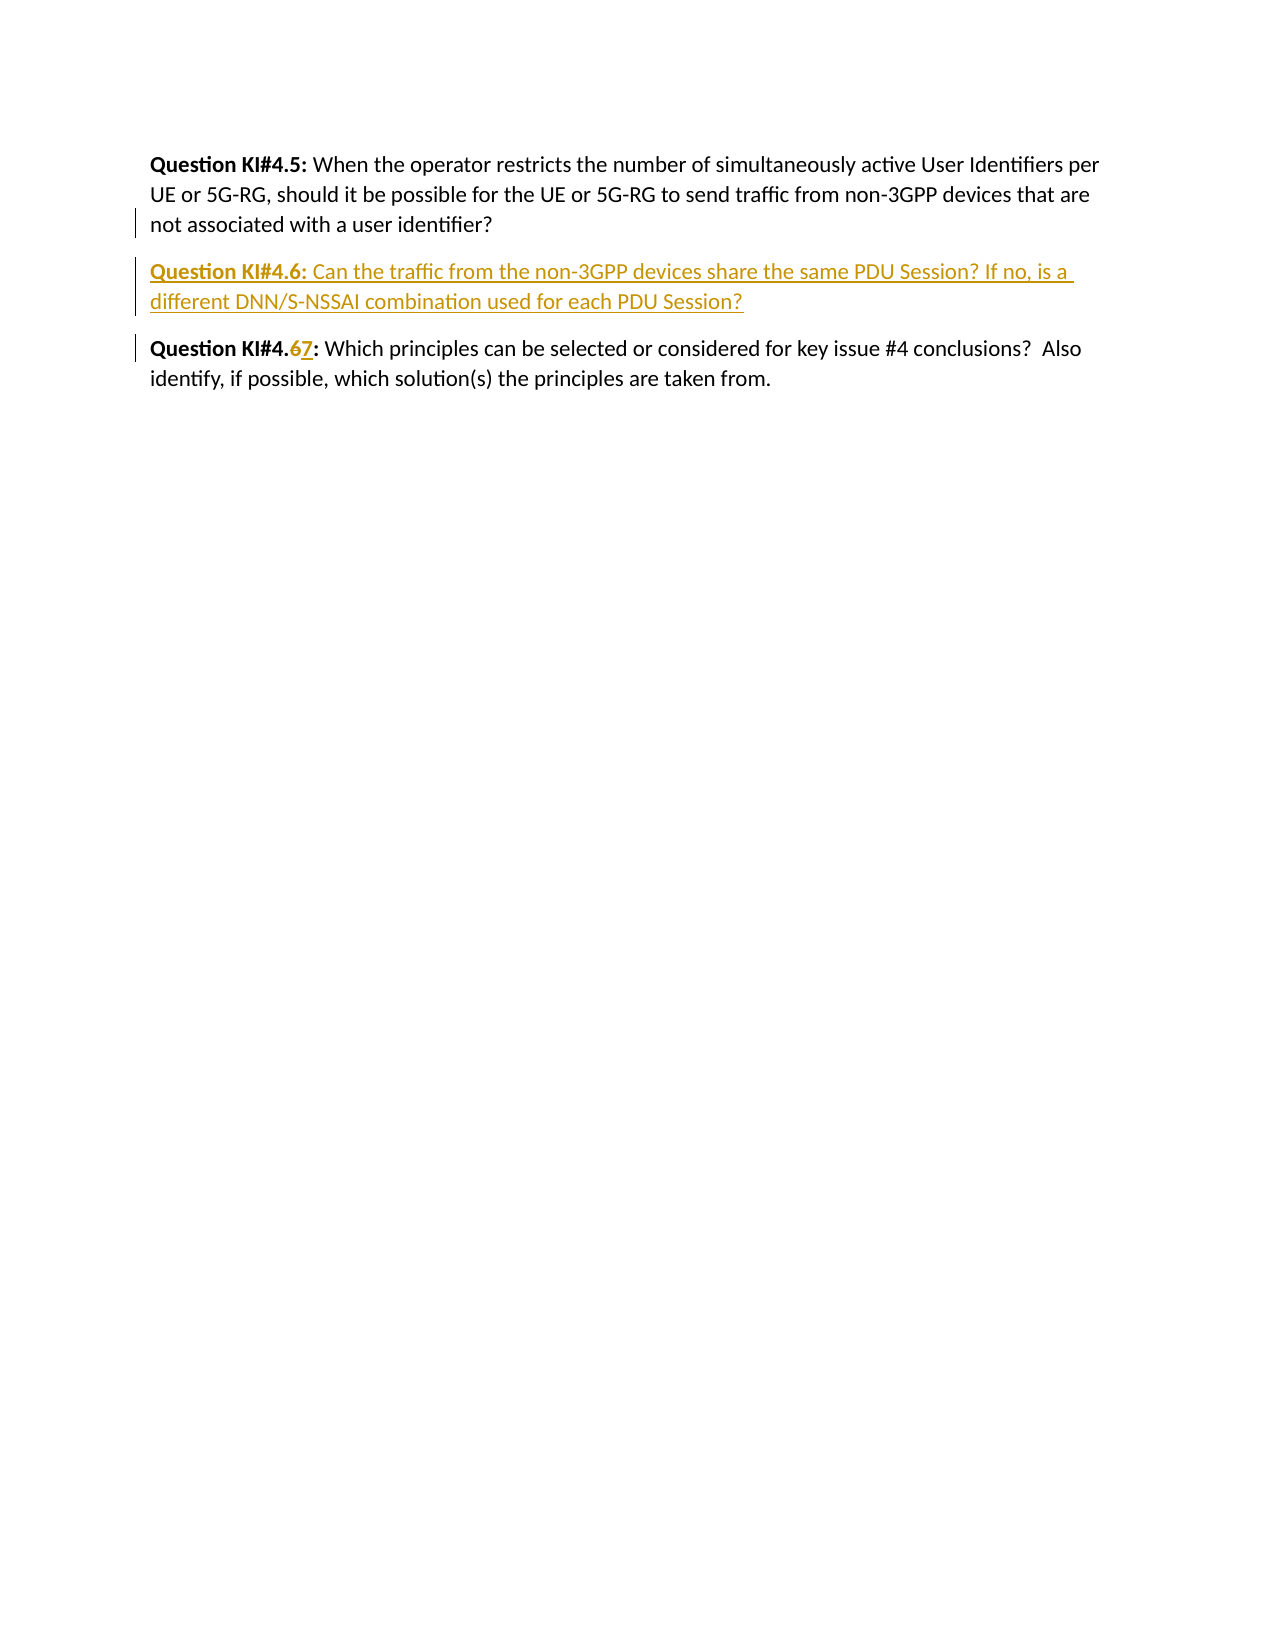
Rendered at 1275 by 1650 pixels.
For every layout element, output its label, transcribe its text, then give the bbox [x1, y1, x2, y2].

text Question KI#4.: Which principles can be selected or considered for key issue #4 conclusions? Also identify, if possible, which solution(s) the principles are taken from. [150, 334, 1125, 393]
text Question KI#4.5: When the operator restricts the number of simultaneously active User Identifiers per UE or 5G-RG, should it be possible for the UE or 5G-RG to send traffic from non-3GPP devices that are not associated with a user identifier? [150, 150, 1125, 238]
